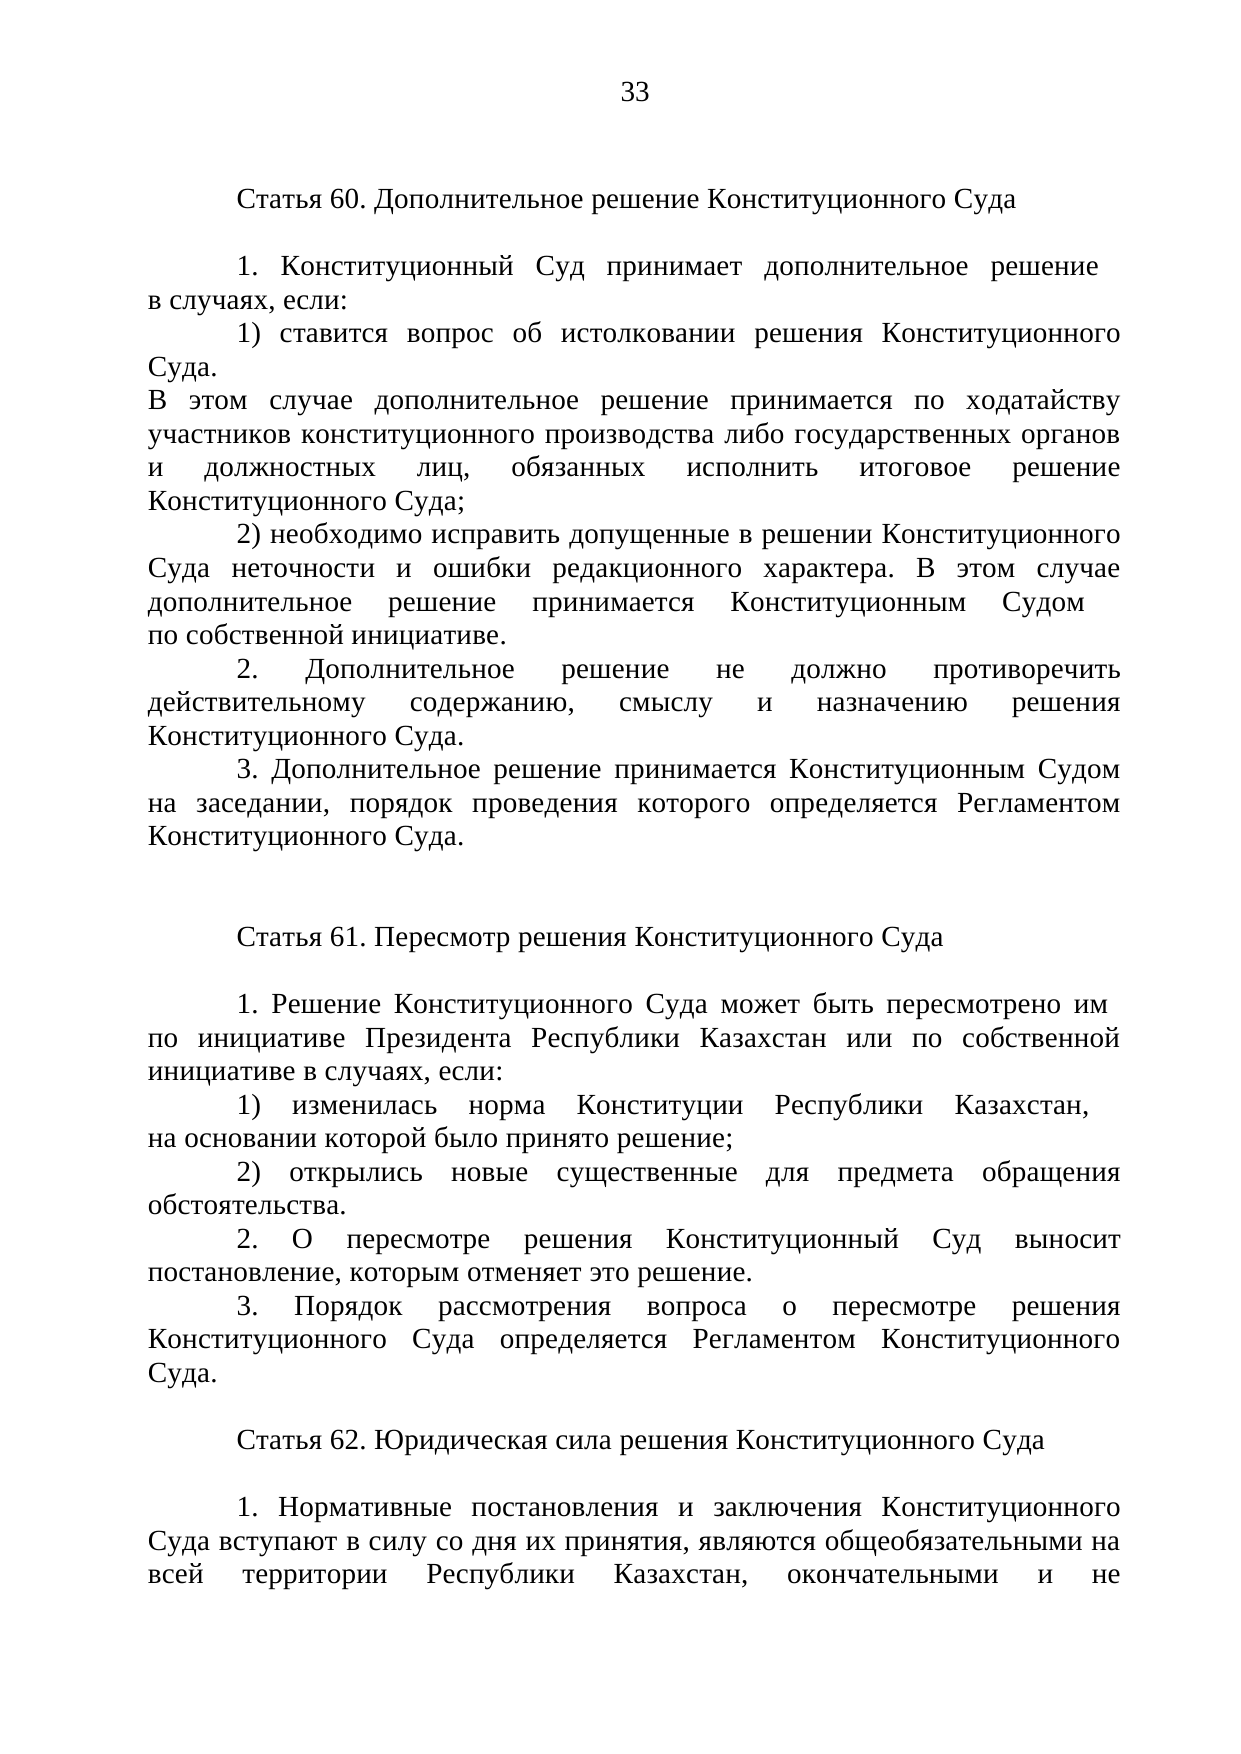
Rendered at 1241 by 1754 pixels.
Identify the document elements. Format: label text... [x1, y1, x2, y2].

text 1) ставится вопрос об истолковании решения Конституционного Суда. В этом случае дополнительное решение принимается по ходатайству участников конституционного производства либо государственных органов и должностных лиц, обязанных исполнить итоговое решение Конституционного Суда; [148, 315, 1122, 517]
text 2) необходимо исправить допущенные в решении Конституционного Суда неточности и ошибки редакционного характера. В этом случае дополнительное решение принимается Конституционным Судом по собственной инициативе. [148, 517, 1122, 651]
text 3. Порядок рассмотрения вопроса о пересмотре решения Конституционного Суда определяется Регламентом Конституционного Суда. [148, 1288, 1122, 1389]
text 2. О пересмотре решения Конституционный Суд выносит постановление, которым отменяет это решение. [148, 1221, 1122, 1288]
text 2. Дополнительное решение не должно противоречить действительному содержанию, смыслу и назначению решения Конституционного Суда. [148, 651, 1122, 751]
text 1) изменилась норма Конституции Республики Казахстан, на основании которой было принято решение; [148, 1087, 1122, 1154]
text 2) открылись новые существенные для предмета обращения обстоятельства. [148, 1154, 1122, 1221]
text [148, 1489, 1122, 1590]
text Статья 62. Юридическая сила решения Конституционного Суда [148, 1422, 1122, 1456]
text Статья 60. Дополнительное решение Конституционного Суда [148, 181, 1122, 215]
text Статья 61. Пересмотр решения Конституционного Суда [148, 919, 1122, 953]
text 3. Дополнительное решение принимается Конституционным Судом на заседании, порядок проведения которого определяется Регламентом Конституционного Суда. [148, 751, 1122, 852]
text 1. Конституционный Суд принимает дополнительное решение в случаях, если: [148, 248, 1122, 315]
text 1. Решение Конституционного Суда может быть пересмотрено им по инициативе Президента Республики Казахстан или по собственной инициативе в случаях, если: [148, 986, 1122, 1087]
